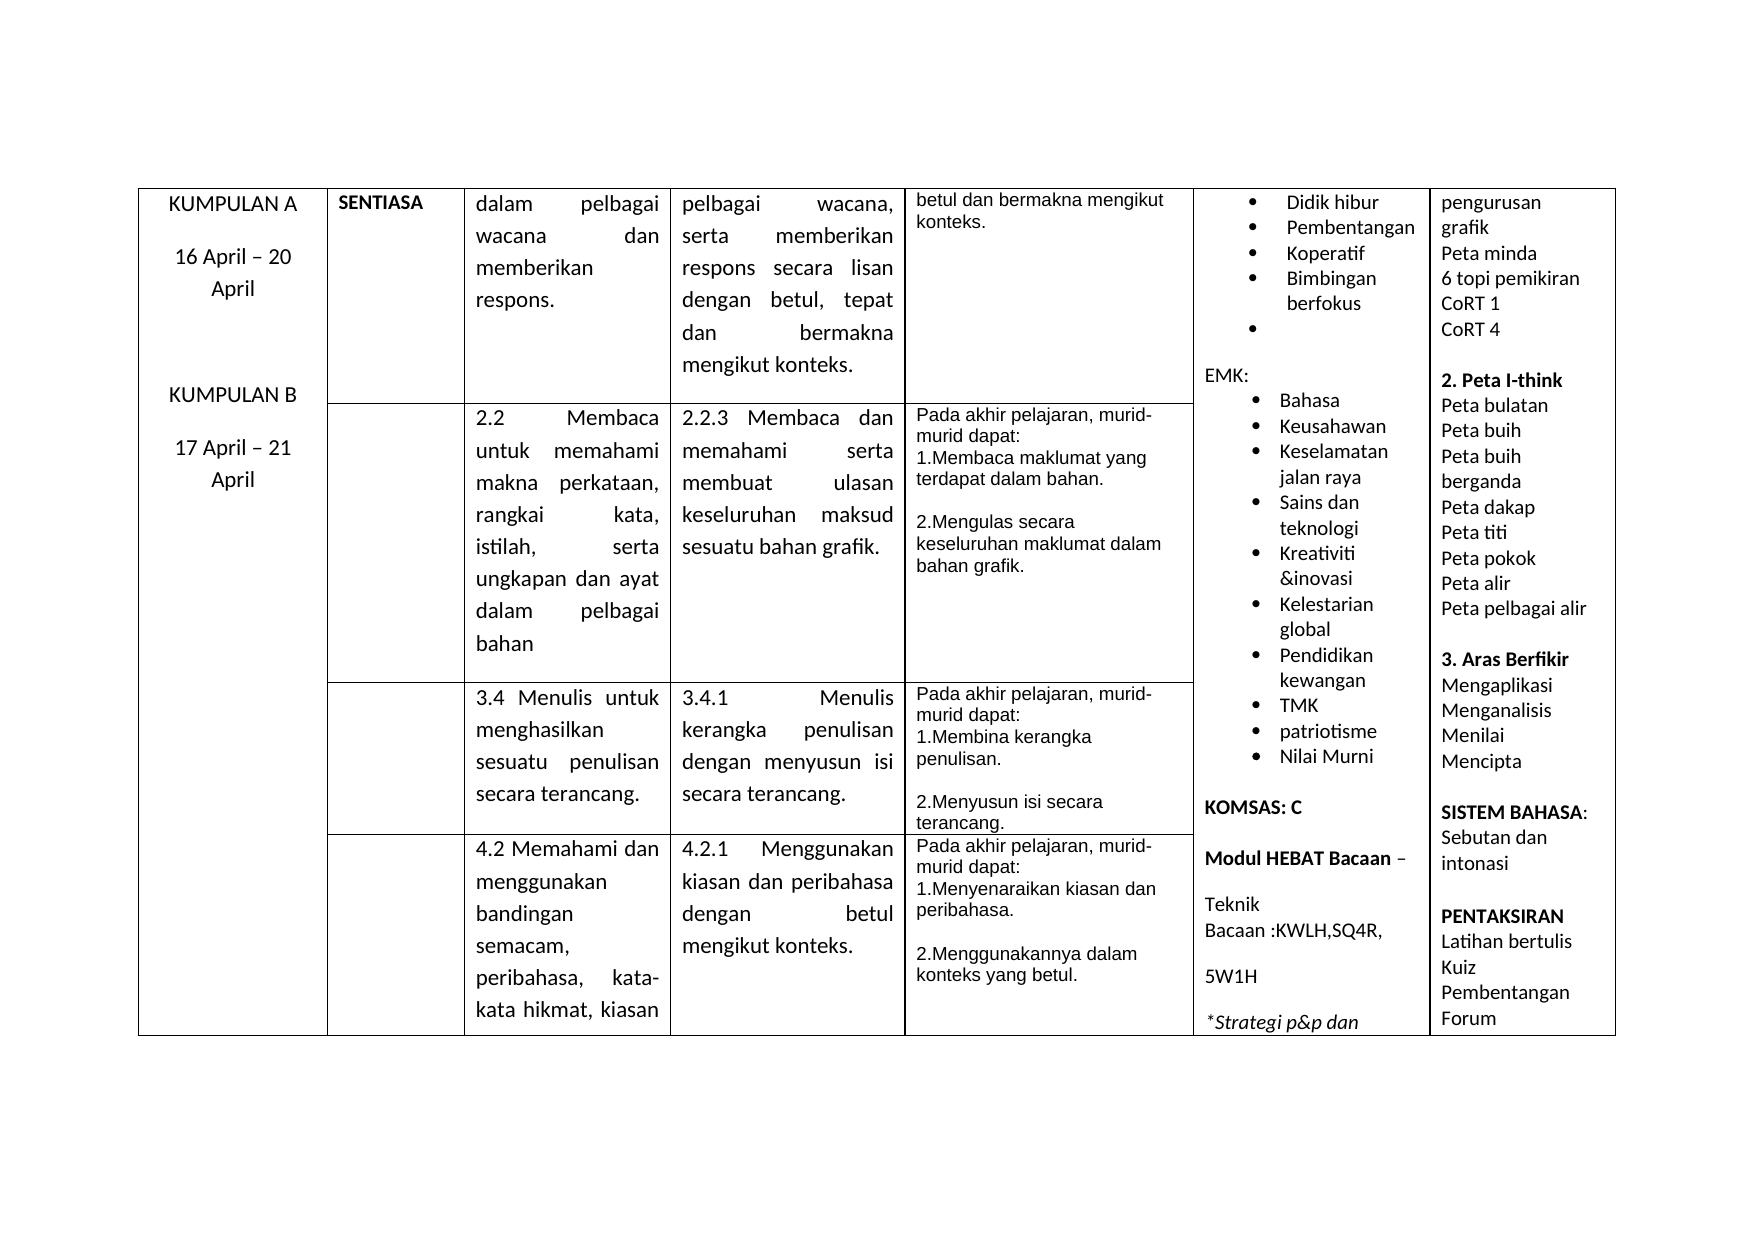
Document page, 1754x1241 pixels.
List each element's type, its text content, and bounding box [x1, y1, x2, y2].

table_cell [328, 683, 464, 833]
table_cell Pada akhir pelajaran, murid-murid dapat: 1.Membaca maklumat yang terdapat dalam bahan. 2.Mengulas secara keseluruhan maklumat dalam bahan grafik. [906, 404, 1193, 682]
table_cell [465, 835, 670, 1035]
table_cell [328, 835, 464, 1035]
table_cell Pada akhir pelajaran, murid-murid dapat: 1.Membina kerangka penulisan. 2.Menyusun isi secara terancang. [906, 683, 1193, 833]
table_cell [328, 404, 464, 682]
table_cell 2.2.3 Membaca dan memahami serta membuat ulasan keseluruhan maksud sesuatu bahan grafik. [671, 404, 904, 682]
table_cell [328, 189, 464, 402]
table_cell 3.4 Menulis untuk menghasilkan sesuatu penulisan secara terancang. [465, 683, 670, 833]
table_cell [139, 189, 327, 1035]
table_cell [671, 189, 904, 402]
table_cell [906, 189, 1193, 402]
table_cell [906, 835, 1193, 1035]
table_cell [1194, 189, 1429, 1035]
table_cell 2.2 Membaca untuk memahami makna perkataan, rangkai kata, istilah, serta ungkapan dan ayat dalam pelbagai bahan [465, 404, 670, 682]
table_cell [1431, 189, 1615, 1035]
table_cell 3.4.1 Menulis kerangka penulisan dengan menyusun isi secara terancang. [671, 683, 904, 833]
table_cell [465, 189, 670, 402]
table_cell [671, 835, 904, 1035]
